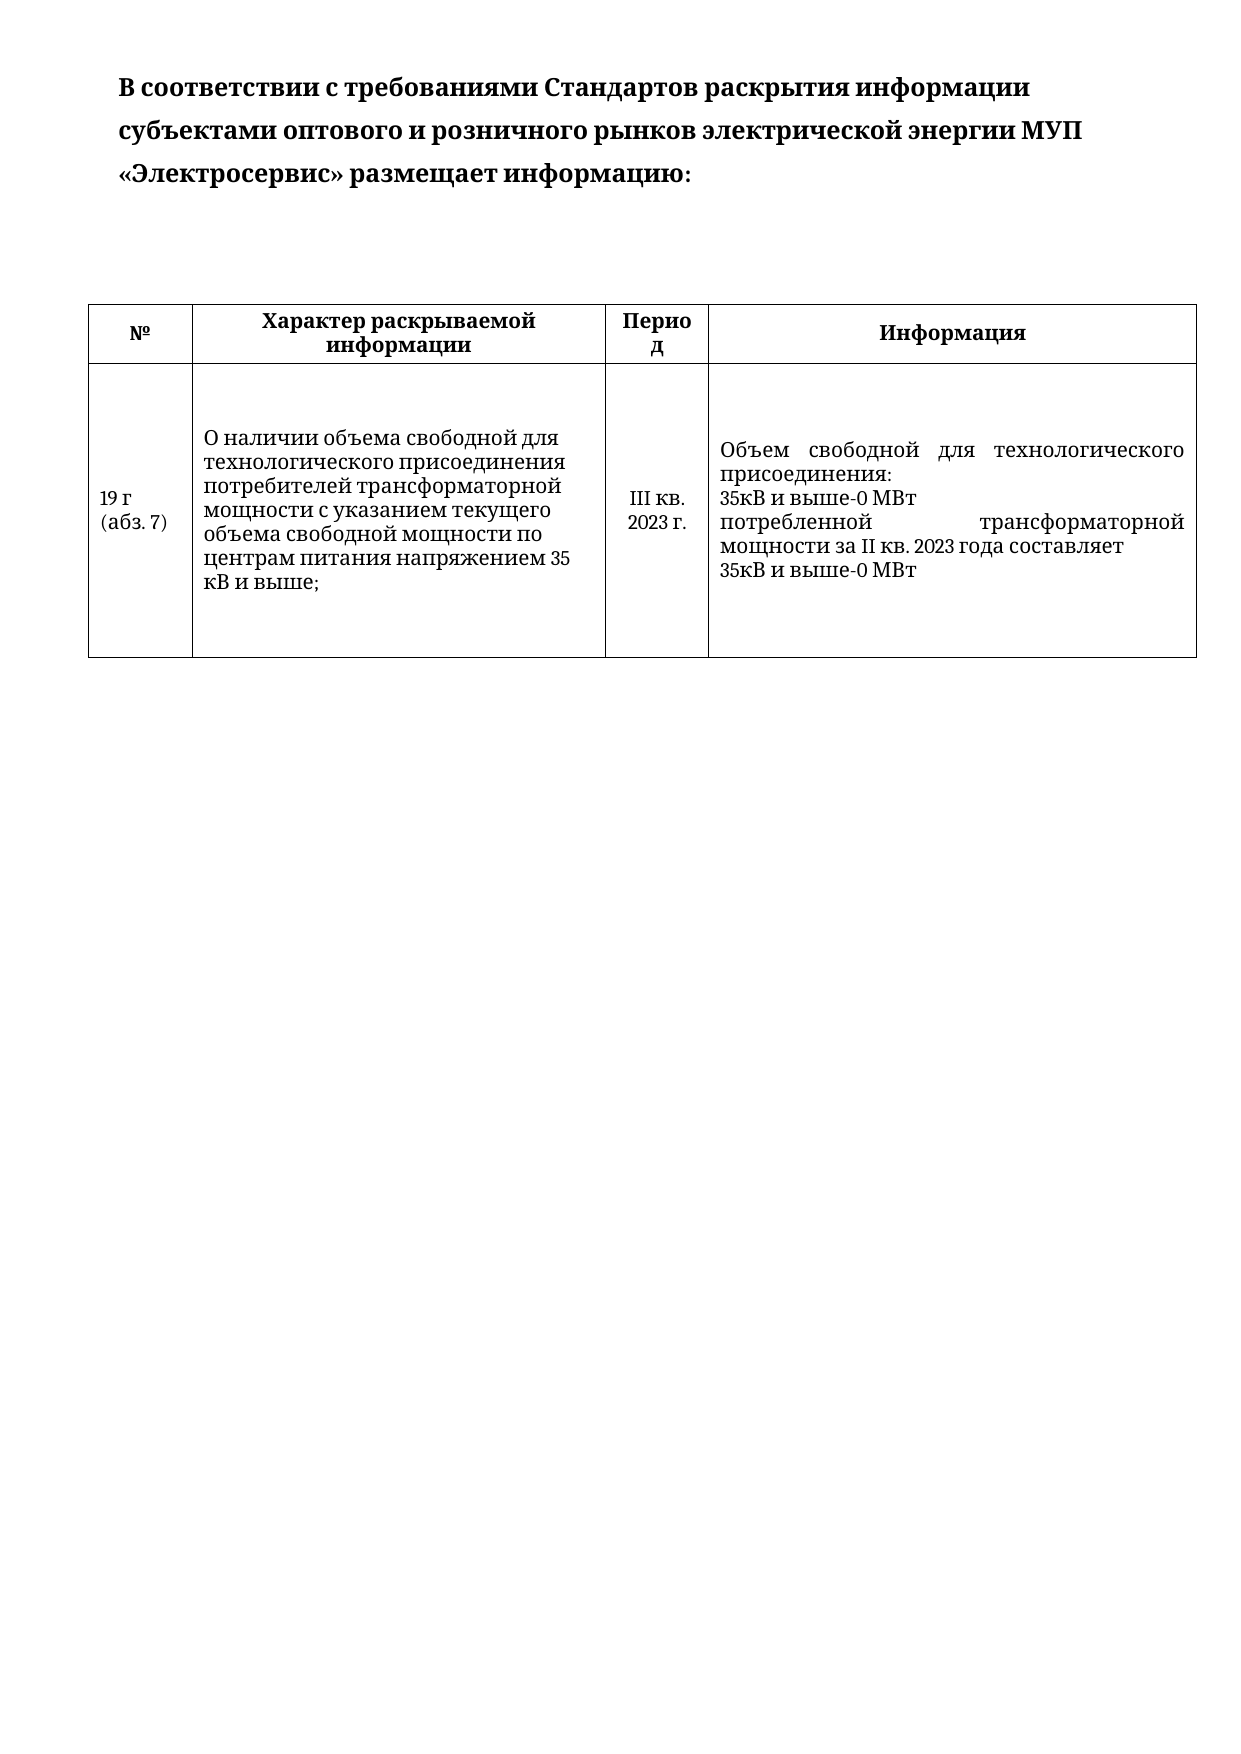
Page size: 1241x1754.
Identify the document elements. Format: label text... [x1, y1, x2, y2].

table_cell III кв. 2023 г. [606, 364, 708, 657]
table_header № [89, 305, 192, 363]
table_cell Объем свободной для технологического присоединения: 35кВ и выше-0 МВт потребленной трансформаторной мощности за II кв. 2023 года составляет 35кВ и выше-0 МВт [709, 364, 1196, 657]
table_header Информация [709, 305, 1196, 363]
table_cell О наличии объема свободной для технологического присоединения потребителей трансформаторной мощности с указанием текущего объема свободной мощности по центрам питания напряжением 35 кВ и выше; [193, 364, 605, 657]
table_header Период [606, 305, 708, 363]
table_cell 19 г (абз. 7) [89, 364, 192, 657]
table_header Характер раскрываемой информации [193, 305, 605, 363]
